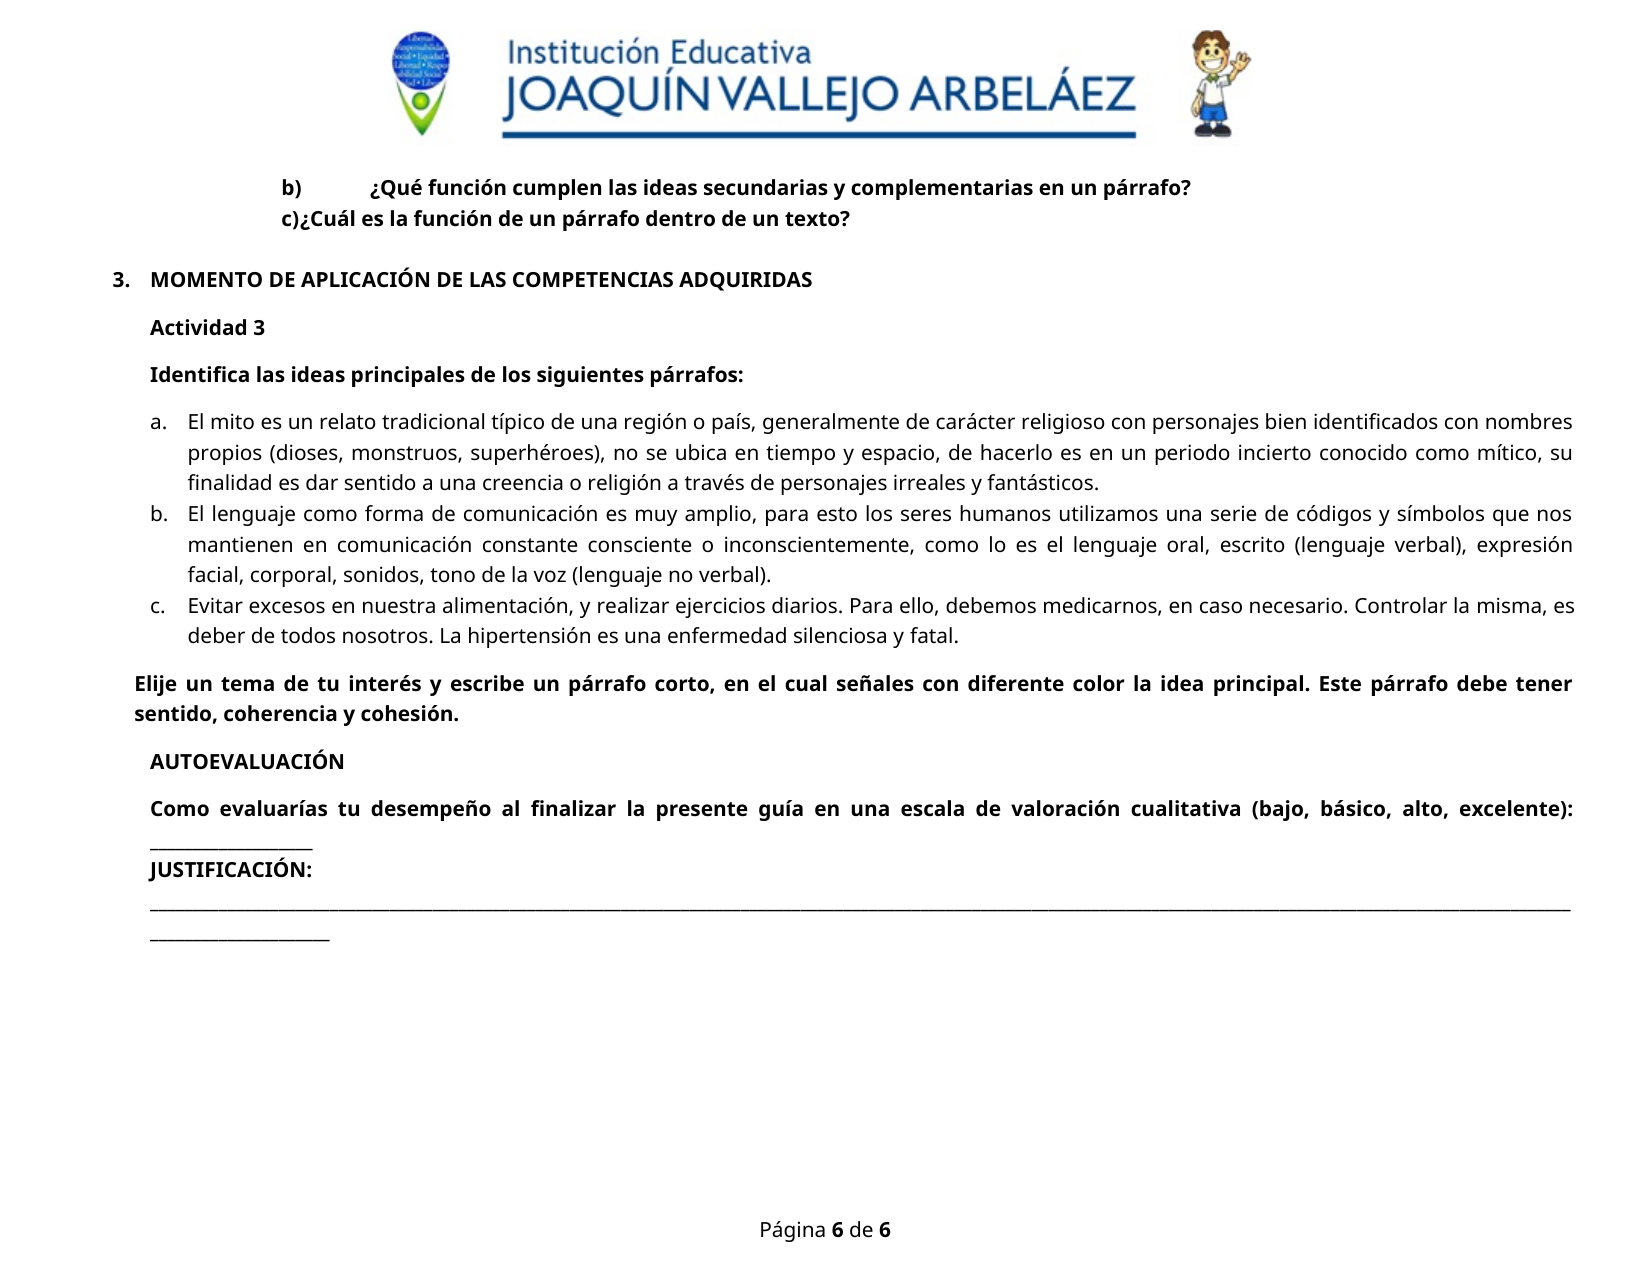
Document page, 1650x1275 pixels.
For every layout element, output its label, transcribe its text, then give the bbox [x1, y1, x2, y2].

list MOMENTO DE APLICACIÓN DE LAS COMPETENCIAS ADQUIRIDAS [112, 265, 1575, 294]
list ¿Qué función cumplen las ideas secundarias y complementarias en un párrafo? [281, 173, 1575, 202]
text Actividad 3 [150, 313, 1575, 341]
text AUTOEVALUACIÓN [150, 747, 1575, 775]
list El mito es un relato tradicional típico de una región o país, generalmente de carácter religioso con personajes bien identificados con nombres propios (dioses, monstruos, superhéroes), no se ubica en tiempo y espacio, de hacerlo es en un periodo incierto conocido como mítico, su finalidad es dar sentido a una creencia o religión a través de personajes irreales y fantásticos. [150, 407, 1575, 497]
text Identifica las ideas principales de los siguientes párrafos: [150, 360, 1575, 388]
list Como evaluarías tu desempeño al finalizar la presente guía en una escala de valoración cualitativa (bajo, básico, alto, excelente): ___________________ [150, 794, 1575, 853]
picture [388, 29, 1262, 146]
list JUSTIFICACIÓN: ___________________________________________________________________________________________________________________________________________________________________________________________ [150, 855, 1575, 945]
list ¿Cuál es la función de un párrafo dentro de un texto? [281, 204, 1575, 232]
list Evitar excesos en nuestra alimentación, y realizar ejercicios diarios. Para ello, debemos medicarnos, en caso necesario. Controlar la misma, es deber de todos nosotros. La hipertensión es una enfermedad silenciosa y fatal. [150, 591, 1575, 650]
text Elije un tema de tu interés y escribe un párrafo corto, en el cual señales con diferente color la idea principal. Este párrafo debe tener sentido, coherencia y cohesión. [134, 669, 1575, 728]
list El lenguaje como forma de comunicación es muy amplio, para esto los seres humanos utilizamos una serie de códigos y símbolos que nos mantienen en comunicación constante consciente o inconscientemente, como lo es el lenguaje oral, escrito (lenguaje verbal), expresión facial, corporal, sonidos, tono de la voz (lenguaje no verbal). [150, 499, 1575, 589]
